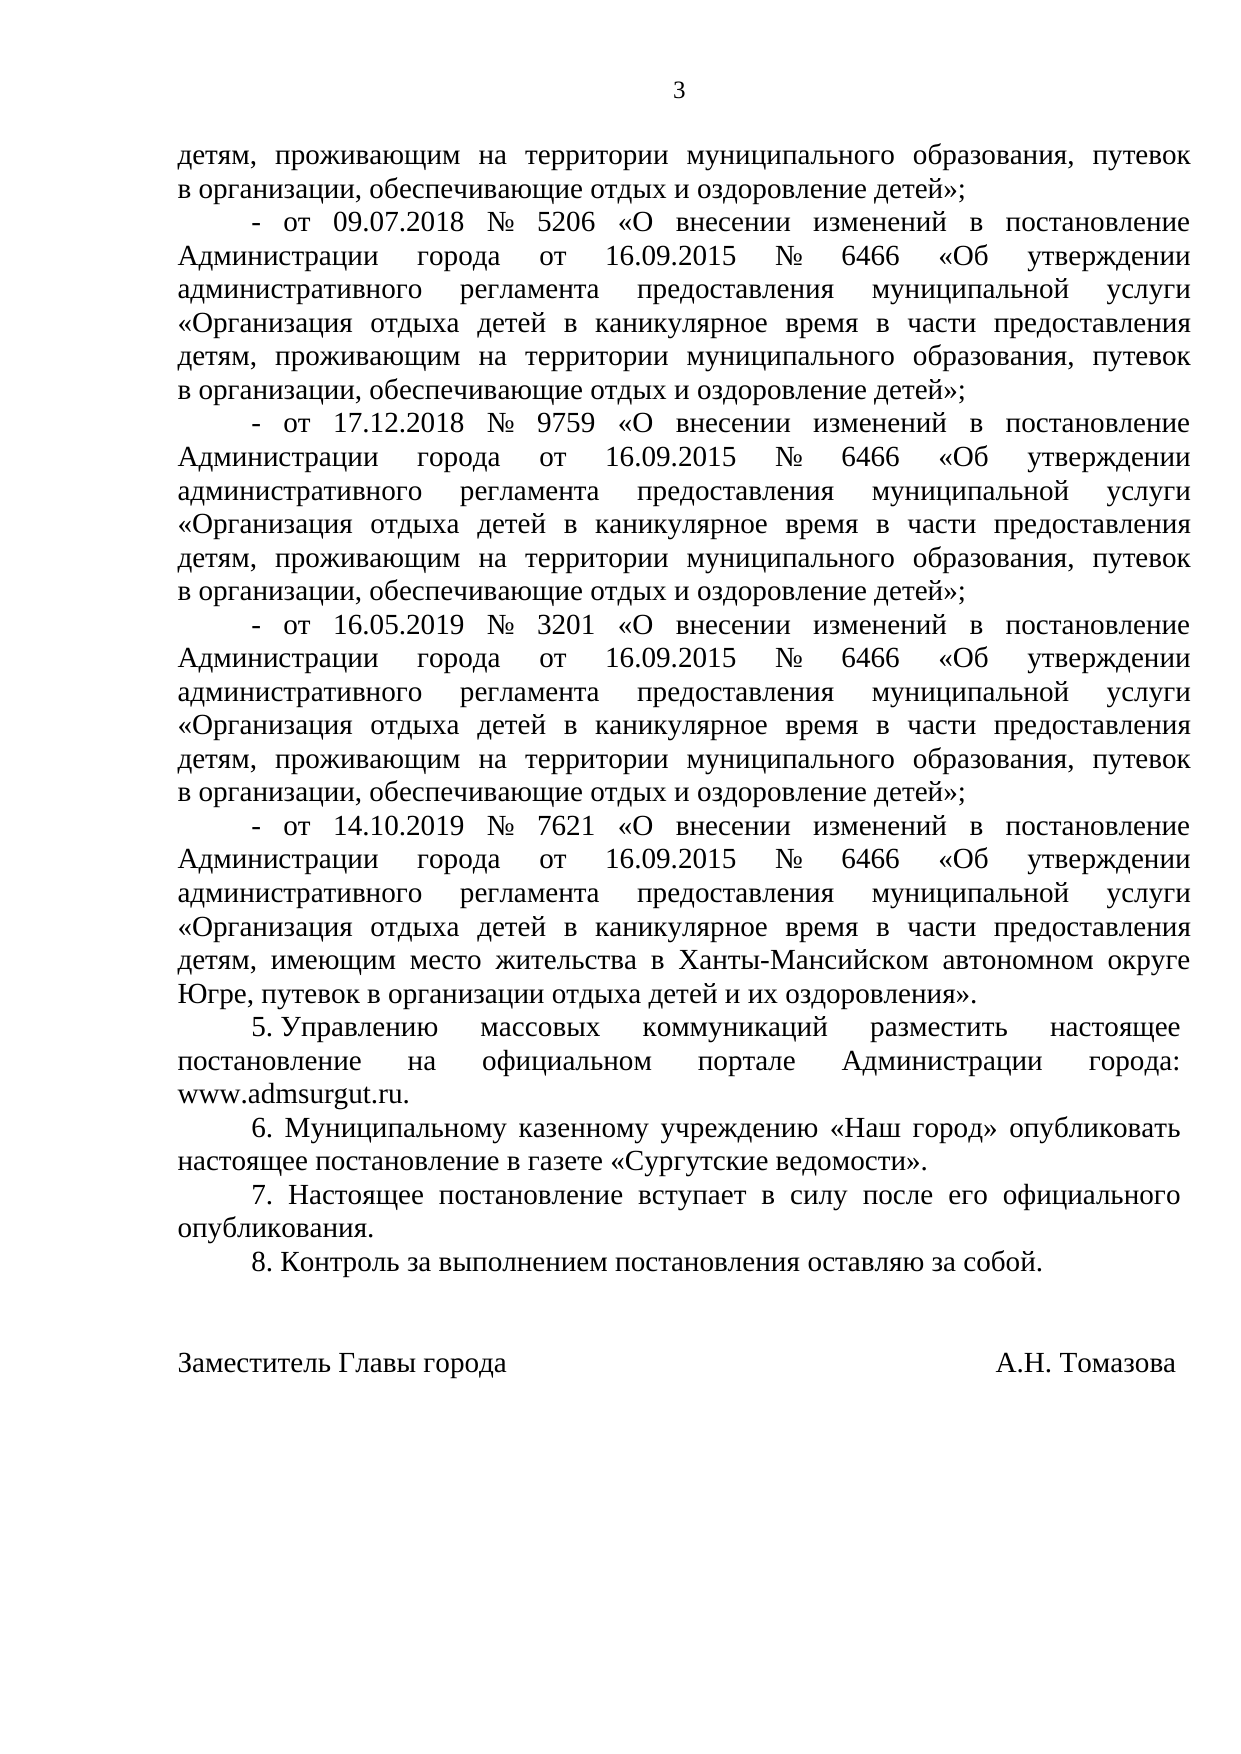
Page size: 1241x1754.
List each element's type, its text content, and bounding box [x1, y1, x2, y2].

text - от 14.10.2019 № 7621 «О внесении изменений в постановление Администрации города от 16.09.2015 № 6466 «Об утверждении административного регламента предоставления муниципальной услуги «Организация отдыха детей в каникулярное время в части предоставления детям, имеющим место жительства в Ханты-Мансийском автономном округе Югре, путевок в организации отдыха детей и их оздоровления». [177, 808, 1191, 1009]
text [177, 137, 1191, 204]
text 5. Управлению массовых коммуникаций разместить настоящее постановление на официальном портале Администрации города: www.admsurgut.ru. [177, 1009, 1181, 1110]
text 7. Настоящее постановление вступает в силу после его официального опубликования. [177, 1177, 1181, 1244]
text 8. Контроль за выполнением постановления оставляю за собой. [177, 1244, 1181, 1278]
text - от 09.07.2018 № 5206 «О внесении изменений в постановление Администрации города от 16.09.2015 № 6466 «Об утверждении административного регламента предоставления муниципальной услуги «Организация отдыха детей в каникулярное время в части предоставления детям, проживающим на территории муниципального образования, путевок в организации, обеспечивающие отдых и оздоровление детей»; [177, 204, 1191, 406]
text 6. Муниципальному казенному учреждению «Наш город» опубликовать настоящее постановление в газете «Сургутские ведомости». [177, 1110, 1181, 1177]
text - от 17.12.2018 № 9759 «О внесении изменений в постановление Администрации города от 16.09.2015 № 6466 «Об утверждении административного регламента предоставления муниципальной услуги «Организация отдыха детей в каникулярное время в части предоставления детям, проживающим на территории муниципального образования, путевок в организации, обеспечивающие отдых и оздоровление детей»; [177, 406, 1191, 607]
text Заместитель Главы города А.Н. Томазова [177, 1345, 1181, 1378]
text - от 16.05.2019 № 3201 «О внесении изменений в постановление Администрации города от 16.09.2015 № 6466 «Об утверждении административного регламента предоставления муниципальной услуги «Организация отдыха детей в каникулярное время в части предоставления детям, проживающим на территории муниципального образования, путевок в организации, обеспечивающие отдых и оздоровление детей»; [177, 607, 1191, 808]
